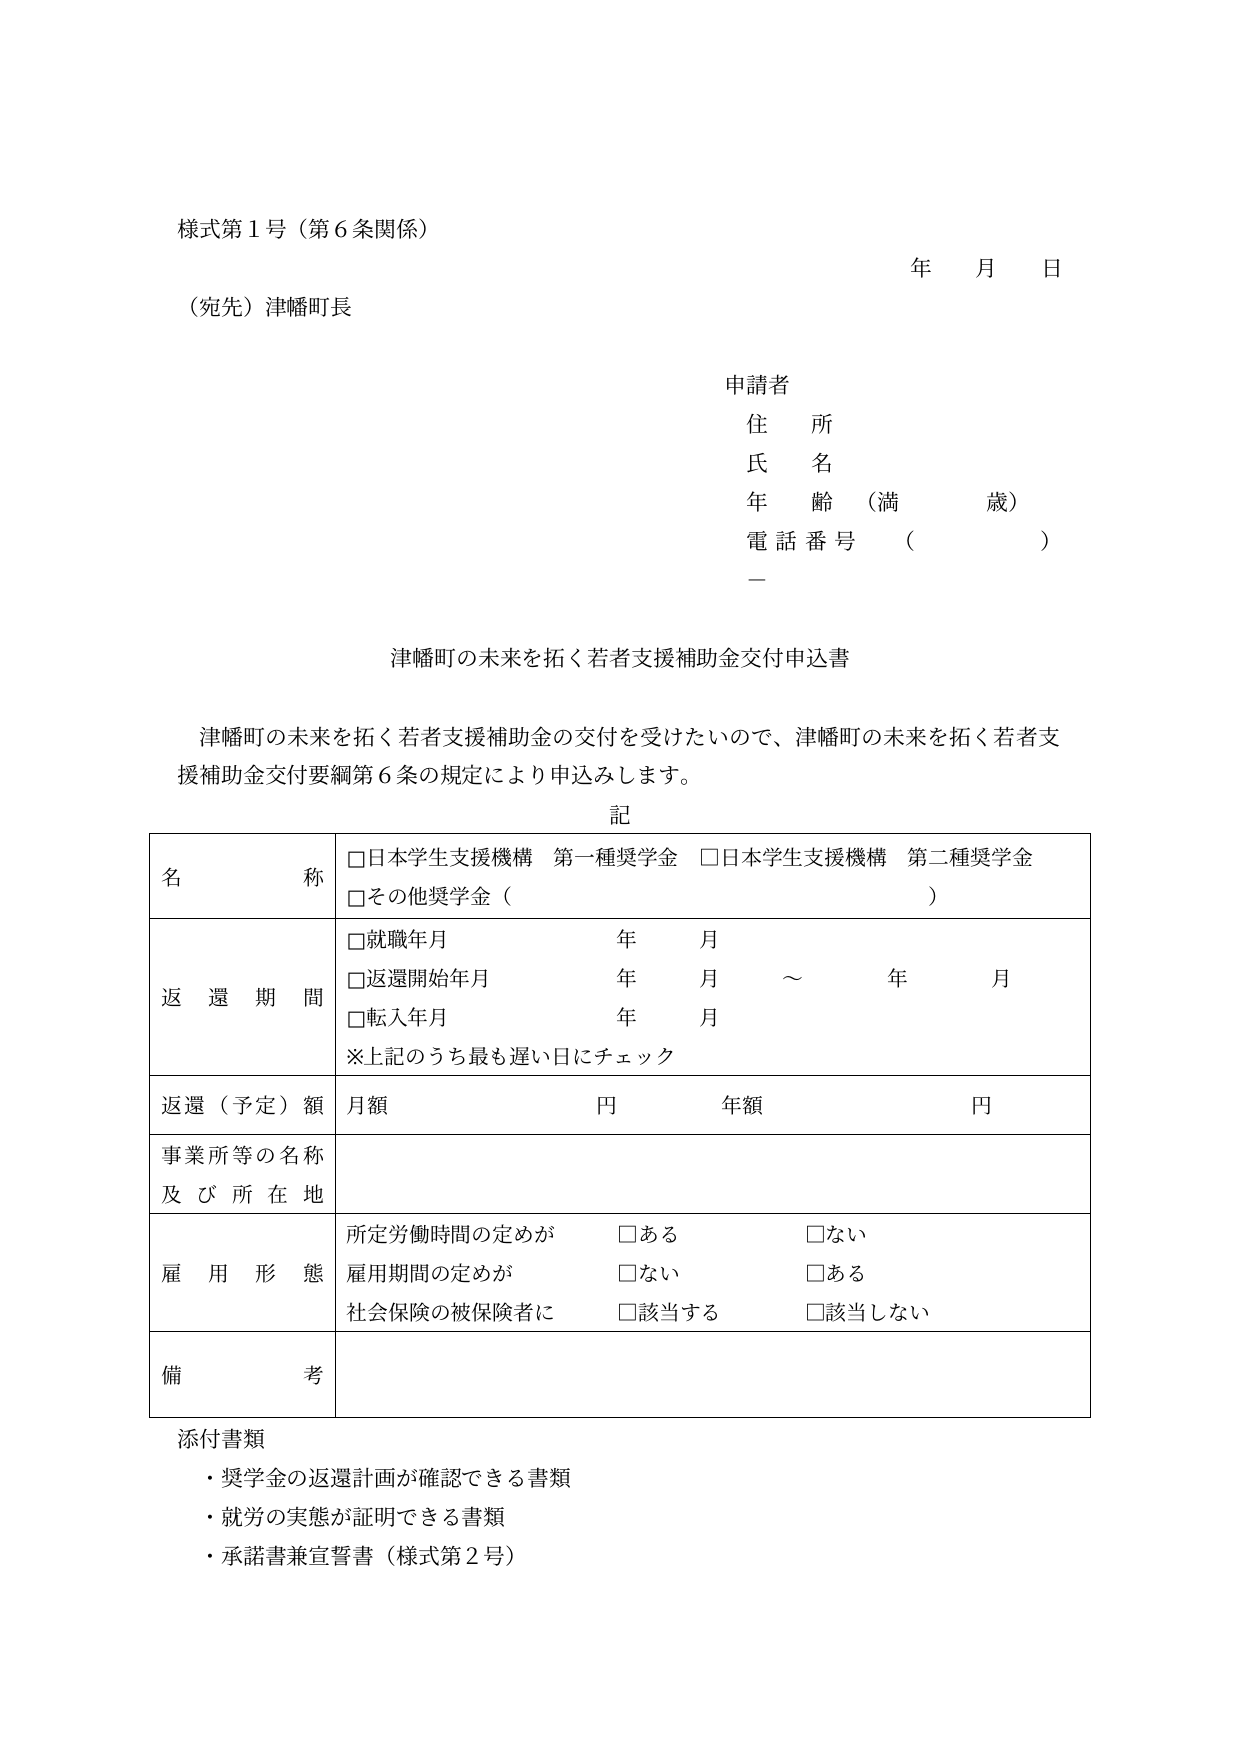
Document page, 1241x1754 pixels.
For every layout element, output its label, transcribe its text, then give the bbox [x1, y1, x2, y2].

text 様式第１号（第６条関係） [177, 208, 1063, 247]
text （宛先）津幡町長 [177, 286, 1063, 325]
text 氏 名 [746, 442, 1063, 482]
table_cell 所定労働時間の定めが □ある □ない 雇用期間の定めが □ない □ある 社会保険の被保険者に □該当する □該当しない [336, 1214, 1090, 1331]
text 添付書類 [177, 1418, 1063, 1457]
text ・奨学金の返還計画が確認できる書類 [177, 1457, 1063, 1496]
text 津幡町の未来を拓く若者支援補助金の交付を受けたいので、津幡町の未来を拓く若者支援補助金交付要綱第６条の規定により申込みします。 [177, 716, 1063, 794]
table_cell 雇用形態 [150, 1214, 335, 1331]
table_cell 返還（予定）額 [150, 1076, 335, 1134]
table_header 名称 [150, 834, 335, 918]
table_cell 備考 [150, 1332, 335, 1417]
text 記 [177, 794, 1063, 833]
text 申請者 [724, 364, 1063, 403]
text 年 月 日 [177, 247, 1063, 286]
text 電話番号 （ ） － [746, 521, 1063, 599]
table_cell [336, 1332, 1090, 1417]
text 年 齢 （満 歳） [746, 482, 1063, 521]
text 津幡町の未来を拓く若者支援補助金交付申込書 [177, 638, 1063, 677]
table_cell 事業所等の名称 及び所在地 [150, 1135, 335, 1213]
table_header □日本学生支援機構 第一種奨学金 □日本学生支援機構 第二種奨学金 □その他奨学金（ ） [336, 834, 1090, 918]
table_cell 月額 円 年額 円 [336, 1076, 1090, 1134]
table_cell □就職年月 年 月 □返還開始年月 年 月 ～ 年 月 □転入年月 年 月 ※上記のうち最も遅い日にチェック [336, 919, 1090, 1075]
table_cell [336, 1135, 1090, 1213]
text ・就労の実態が証明できる書類 [177, 1496, 1063, 1535]
text 住 所 [746, 403, 1063, 442]
text ・承諾書兼宣誓書（様式第２号） [177, 1535, 1063, 1574]
table_cell 返還期間 [150, 919, 335, 1075]
